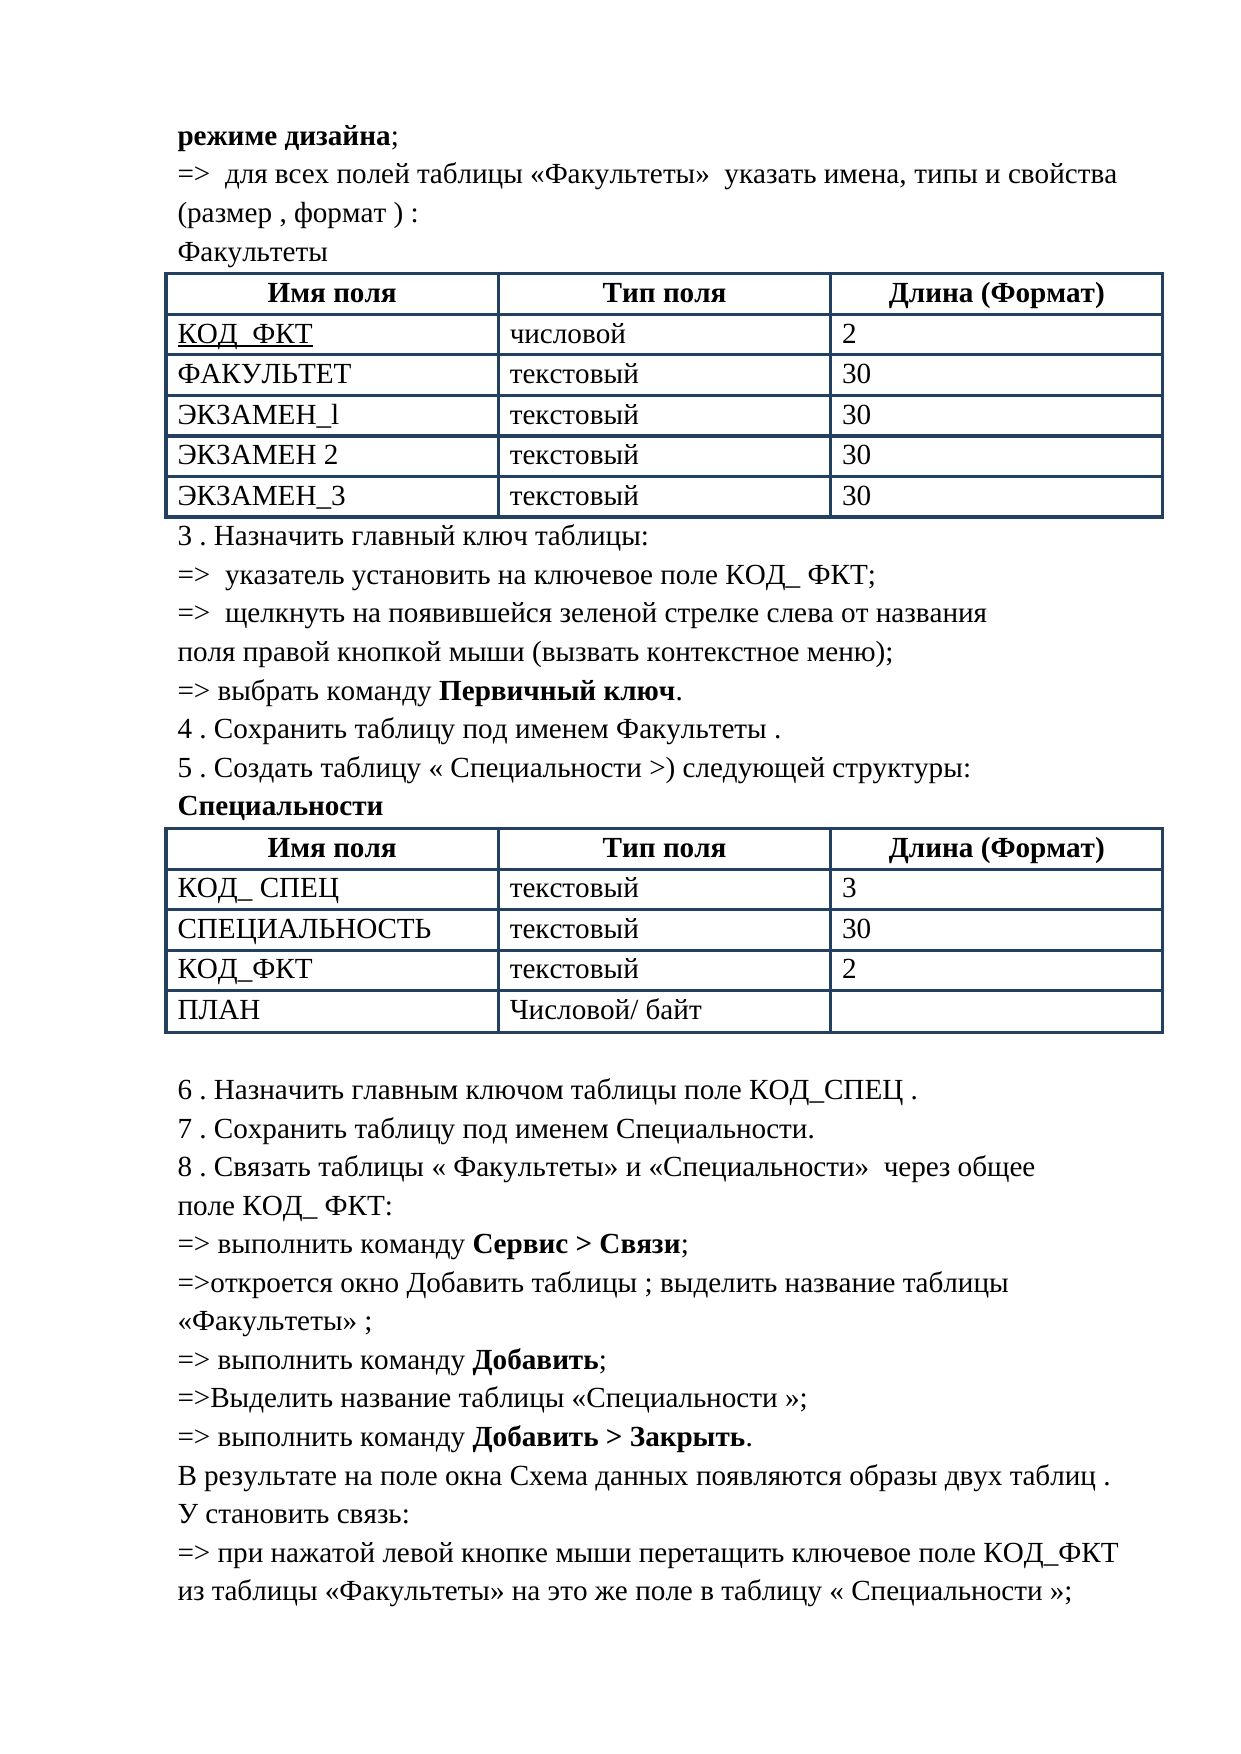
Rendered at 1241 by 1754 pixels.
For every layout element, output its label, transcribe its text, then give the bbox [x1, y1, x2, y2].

list 7 . Сохранить таблицу под именем Специальности. [177, 1111, 1152, 1144]
list =>Выделить название таблицы «Специальности »; [177, 1381, 1152, 1414]
table_cell текстовый [500, 952, 829, 989]
list 8 . Связать таблицы « Факультеты» и «Специальности» через общее [177, 1149, 1152, 1183]
table_cell 2 [832, 316, 1161, 353]
table_header Тип поля [500, 830, 829, 867]
table_cell текстовый [500, 356, 829, 394]
table_cell текстовый [500, 438, 829, 475]
table_header Имя поля [168, 275, 497, 313]
list => выполнить команду Сервис > Связи; [177, 1226, 1152, 1260]
list => выполнить команду Добавить; [177, 1342, 1152, 1376]
list 6 . Назначить главным ключом таблицы поле КОД_СПЕЦ . [177, 1072, 1152, 1106]
table_cell ФАКУЛЬТЕТ [168, 356, 497, 394]
table_cell текстовый [500, 911, 829, 948]
list => указатель установить на ключевое поле КОД_ ФКТ; [177, 557, 1152, 591]
table_cell 30 [832, 478, 1161, 515]
table_cell ЭКЗАМЕН 2 [168, 438, 497, 475]
table_cell КОД_ФКТ [168, 952, 497, 989]
table_cell 30 [832, 438, 1161, 475]
table_cell ПЛАН [168, 992, 497, 1031]
table_cell КОД_ СПЕЦ [168, 871, 497, 908]
table_cell СПЕЦИАЛЬНОСТЬ [168, 911, 497, 948]
table_cell ЭКЗАМЕН_l [168, 397, 497, 434]
table_cell 30 [832, 911, 1161, 948]
list 4 . Сохранить таблицу под именем Факультеты . [177, 711, 1152, 745]
list 5 . Создать таблицу « Специальности >) следующей структуры: [177, 750, 1152, 783]
table_cell текстовый [500, 871, 829, 908]
table_header Длина (Формат) [832, 275, 1161, 313]
list поля правой кнопкой мыши (вызвать контекстное меню); [177, 634, 1152, 668]
table_cell [832, 992, 1161, 1031]
table_cell КОД_ФКТ [168, 316, 497, 353]
list =>откроется окно Добавить таблицы ; выделить название таблицы «Факультеты» ; [177, 1265, 1152, 1337]
table_cell текстовый [500, 397, 829, 434]
list режиме дизайна; [177, 118, 1152, 152]
list => для всех полей таблицы «Факультеты» указать имена, типы и свойства (размер , формат ) : [177, 157, 1152, 229]
list => выполнить команду Добавить > Закрыть. [177, 1419, 1152, 1453]
list Факультеты [177, 234, 1152, 267]
list Специальности [177, 788, 1152, 822]
list В результате на поле окна Схема данных появляются образы двух таблиц . [177, 1458, 1152, 1491]
table_cell 30 [832, 397, 1161, 434]
list => выбрать команду Первичный ключ. [177, 673, 1152, 706]
table_cell 2 [832, 952, 1161, 989]
table_header Имя поля [168, 830, 497, 867]
list 3 . Назначить главный ключ таблицы: [177, 519, 1152, 552]
table_header Тип поля [500, 275, 829, 313]
list => при нажатой левой кнопке мыши перетащить ключевое поле КОД_ФКТ из таблицы «Факультеты» на это же поле в таблицу « Специальности »; [177, 1535, 1152, 1607]
table_cell текстовый [500, 478, 829, 515]
table_cell числовой [500, 316, 829, 353]
table_cell Числовой/ байт [500, 992, 829, 1031]
table_cell 3 [832, 871, 1161, 908]
list У становить связь: [177, 1496, 1152, 1530]
list поле КОД_ ФКТ: [177, 1188, 1152, 1221]
table_cell ЭКЗАМЕН_3 [168, 478, 497, 515]
list => щелкнуть на появившейся зеленой стрелке слева от названия [177, 596, 1152, 629]
table_header Длина (Формат) [832, 830, 1161, 867]
table_cell 30 [832, 356, 1161, 394]
